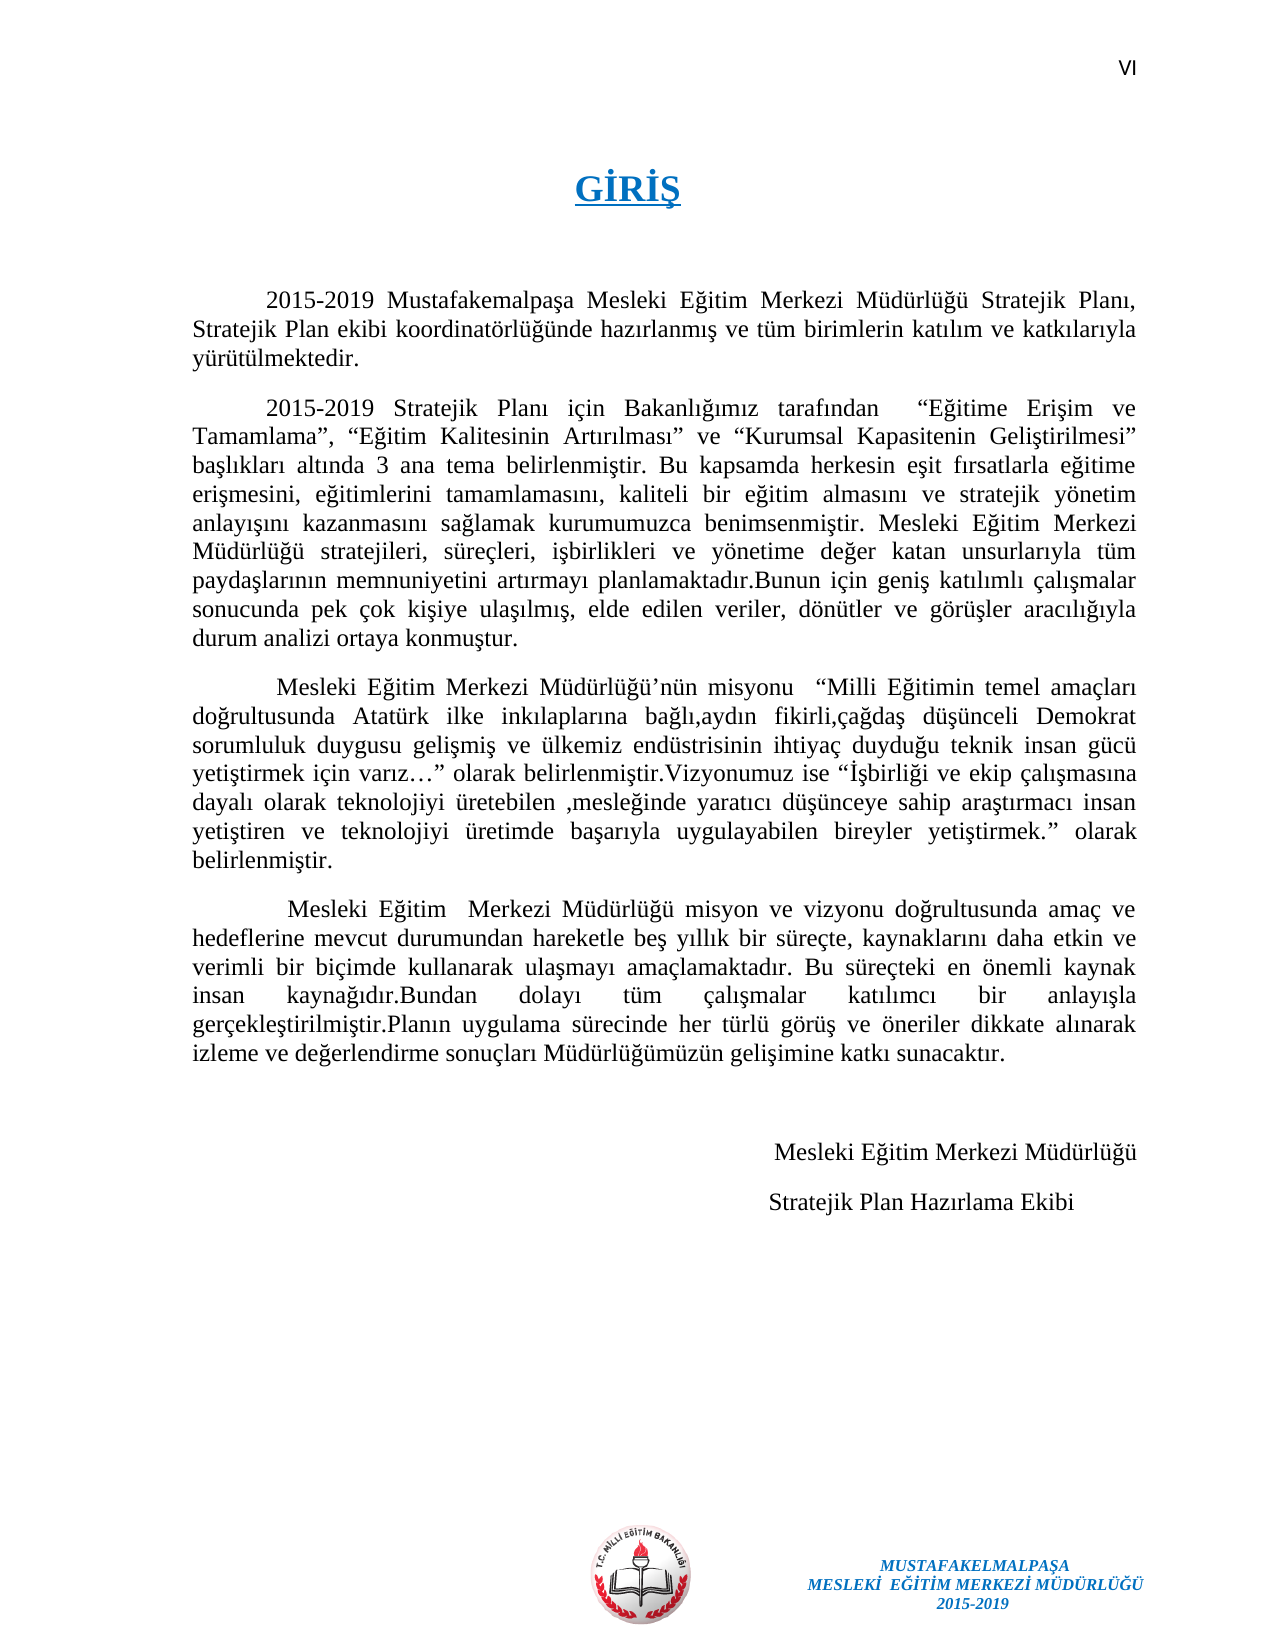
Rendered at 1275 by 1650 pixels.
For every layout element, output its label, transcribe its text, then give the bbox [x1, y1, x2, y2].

text Stratejik Plan Hazırlama Ekibi [118, 1187, 1137, 1216]
text Mesleki Eğitim Merkezi Müdürlüğü’nün misyonu “Milli Eğitimin temel amaçları doğrultusunda Atatürk ilke inkılaplarına bağlı,aydın fikirli,çağdaş düşünceli Demokrat sorumluluk duygusu gelişmiş ve ülkemiz endüstrisinin ihtiyaç duyduğu teknik insan gücü yetiştirmek için varız…” olarak belirlenmiştir.Vizyonumuz ise “İşbirliği ve ekip çalışmasına dayalı olarak teknolojiyi üretebilen ,mesleğinde yaratıcı düşünceye sahip araştırmacı insan yetiştiren ve teknolojiyi üretimde başarıyla uygulayabilen bireyler yetiştirmek.” olarak belirlenmiştir. [192, 672, 1137, 873]
picture [583, 1518, 697, 1632]
text 2015-2019 Stratejik Planı için Bakanlığımız tarafından “Eğitime Erişim ve Tamamlama”, “Eğitim Kalitesinin Artırılması” ve “Kurumsal Kapasitenin Geliştirilmesi” başlıkları altında 3 ana tema belirlenmiştir. Bu kapsamda herkesin eşit fırsatlarla eğitime erişmesini, eğitimlerini tamamlamasını, kaliteli bir eğitim almasını ve stratejik yönetim anlayışını kazanmasını sağlamak kurumumuzca benimsenmiştir. Mesleki Eğitim Merkezi Müdürlüğü stratejileri, süreçleri, işbirlikleri ve yönetime değer katan unsurlarıyla tüm paydaşlarının memnuniyetini artırmayı planlamaktadır.Bunun için geniş katılımlı çalışmalar sonucunda pek çok kişiye ulaşılmış, elde edilen veriler, dönütler ve görüşler aracılığıyla durum analizi ortaya konmuştur. [192, 393, 1137, 651]
text 2015-2019 Mustafakemalpaşa Mesleki Eğitim Merkezi Müdürlüğü Stratejik Planı, Stratejik Plan ekibi koordinatörlüğünde hazırlanmış ve tüm birimlerin katılım ve katkılarıyla yürütülmektedir. [192, 286, 1137, 372]
text Mesleki Eğitim Merkezi Müdürlüğü [118, 1137, 1137, 1166]
text Mesleki Eğitim Merkezi Müdürlüğü misyon ve vizyonu doğrultusunda amaç ve hedeflerine mevcut durumundan hareketle beş yıllık bir süreçte, kaynaklarını daha etkin ve verimli bir biçimde kullanarak ulaşmayı amaçlamaktadır. Bu süreçteki en önemli kaynak insan kaynağıdır.Bundan dolayı tüm çalışmalar katılımcı bir anlayışla gerçekleştirilmiştir.Planın uygulama sürecinde her türlü görüş ve öneriler dikkate alınarak izleme ve değerlendirme sonuçları Müdürlüğümüzün gelişimine katkı sunacaktır. [192, 894, 1137, 1067]
text GİRİŞ [118, 166, 1137, 209]
